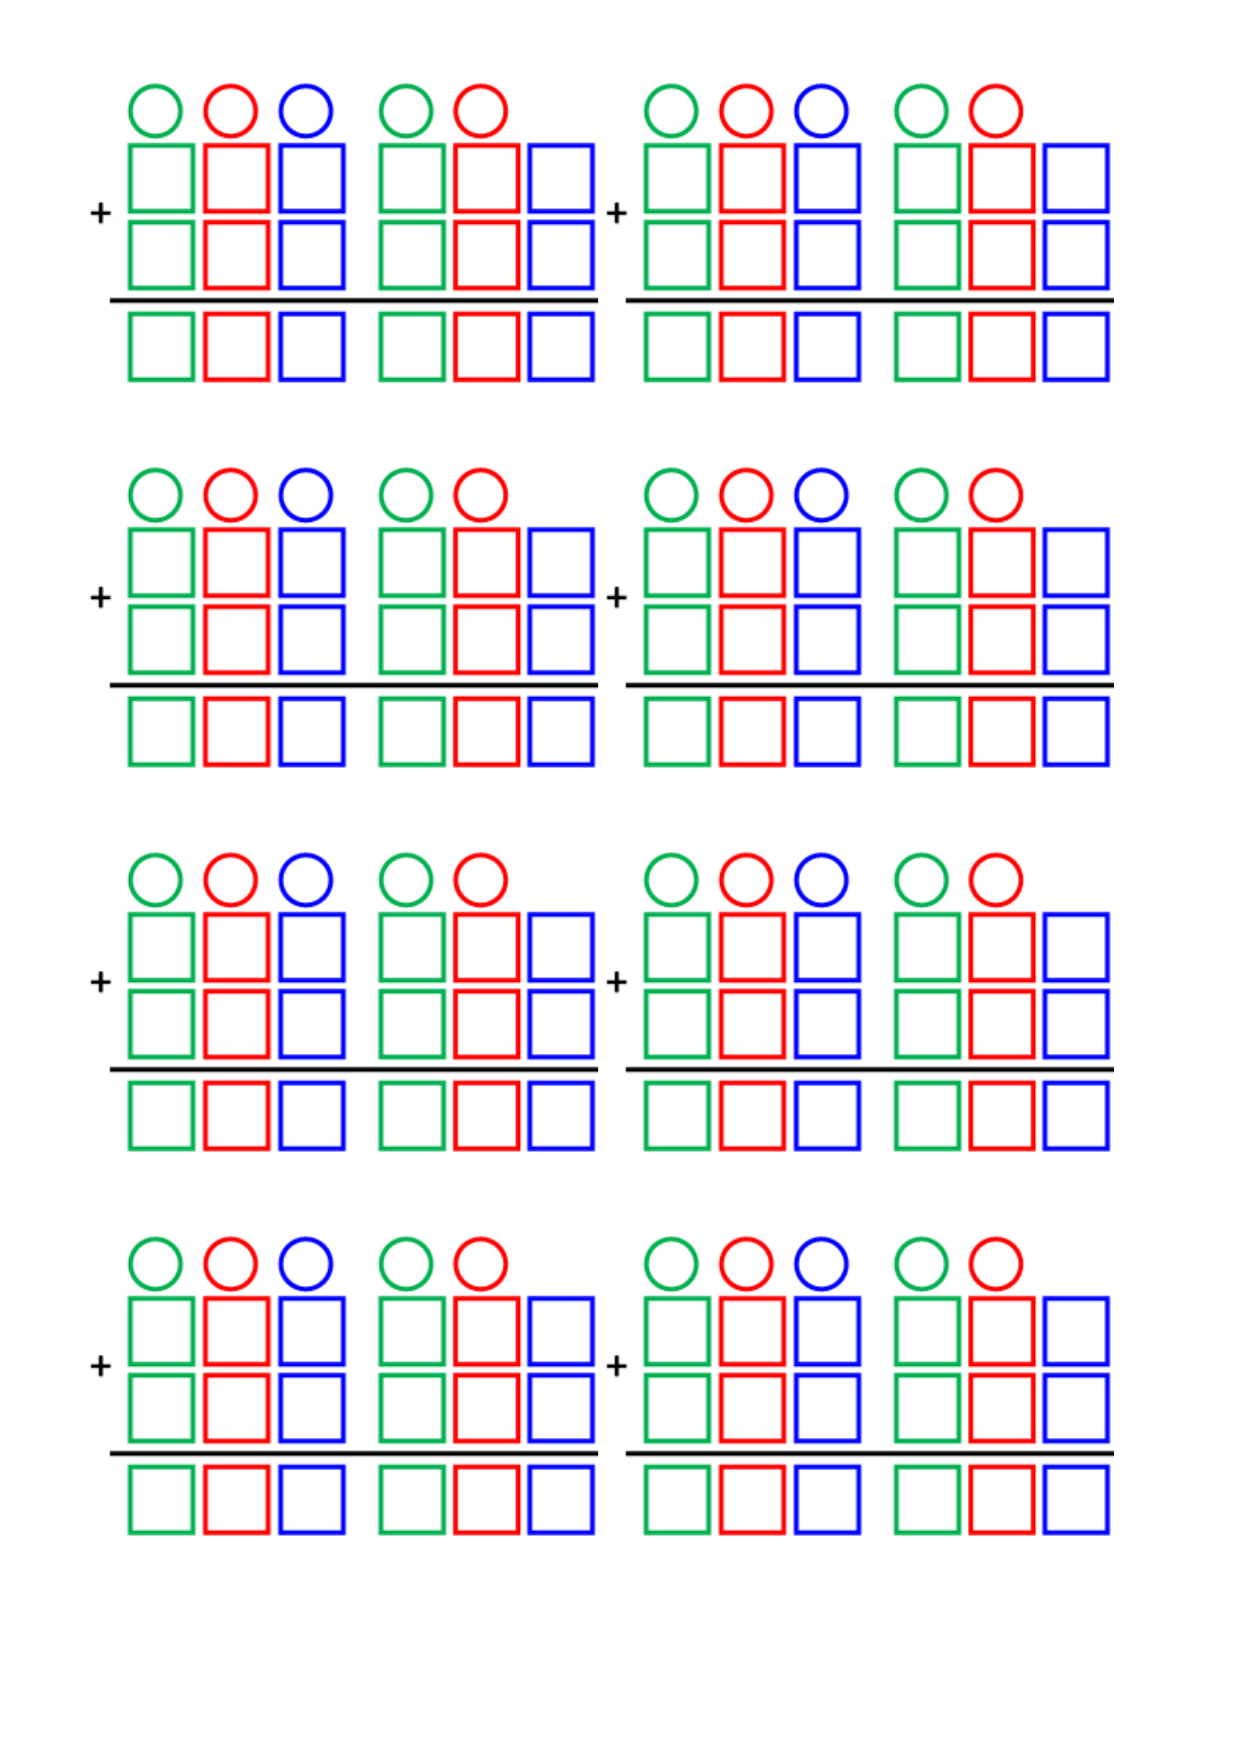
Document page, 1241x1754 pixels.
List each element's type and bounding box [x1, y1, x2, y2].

picture [82, 1235, 1114, 1542]
picture [82, 467, 1114, 774]
picture [82, 851, 1114, 1158]
picture [82, 82, 1114, 389]
